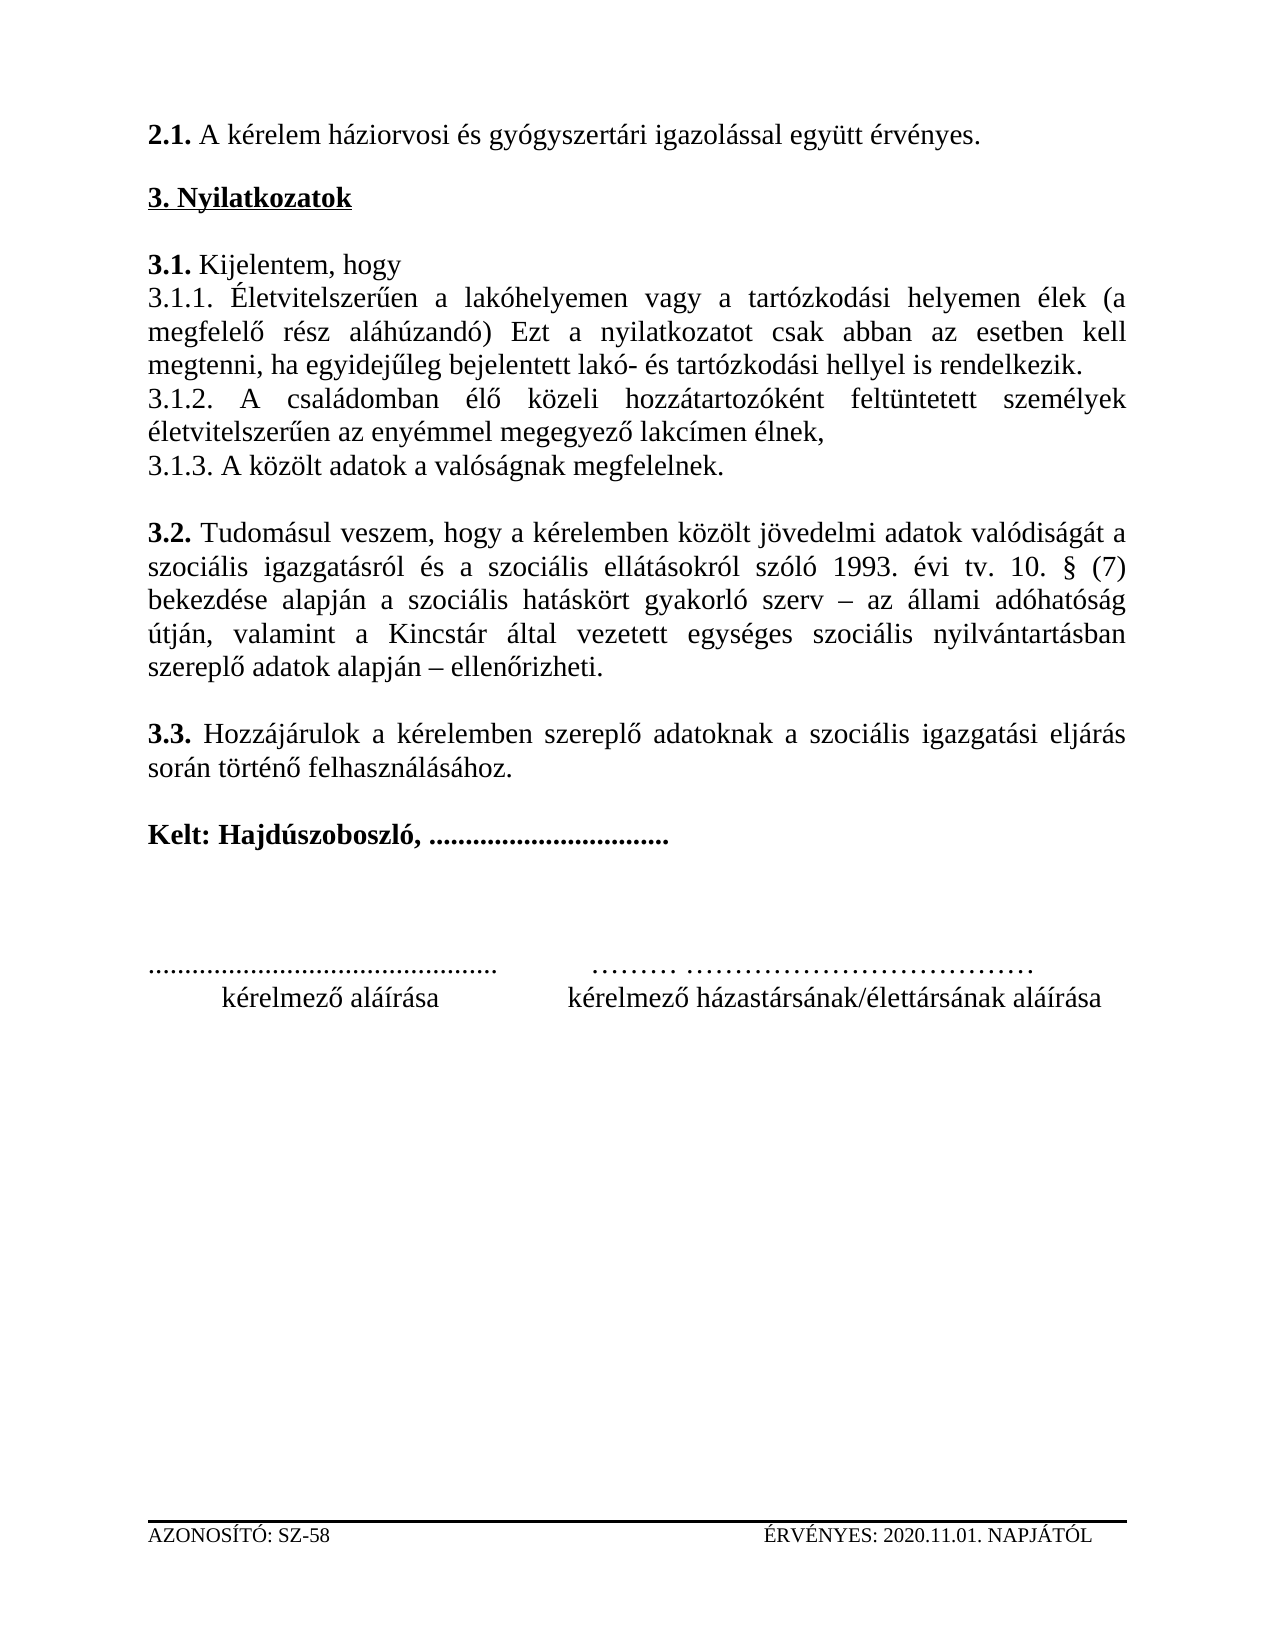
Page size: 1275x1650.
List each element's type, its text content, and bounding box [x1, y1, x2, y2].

text ................................................ ……… ……………………………… [148, 946, 1127, 980]
text 3.3. Hozzájárulok a kérelemben szereplő adatoknak a szociális igazgatási eljárás során történő felhasználásához. [148, 716, 1127, 783]
text 3.1.3. A közölt adatok a valóságnak megfelelnek. [148, 448, 1127, 482]
text 3.1.1. Életvitelszerűen a lakóhelyemen vagy a tartózkodási helyemen élek (a megfelelő rész aláhúzandó) Ezt a nyilatkozatot csak abban az esetben kell megtenni, ha egyidejűleg bejelentett lakó- és tartózkodási hellyel is rendelkezik. [148, 280, 1127, 381]
text 2.1. A kérelem háziorvosi és gyógyszertári igazolással együtt érvényes. [148, 117, 1127, 151]
text kérelmező aláírása kérelmező házastársának/élettársának aláírása [148, 980, 1127, 1013]
text 3.1.2. A családomban élő közeli hozzátartozóként feltüntetett személyek életvitelszerűen az enyémmel megegyező lakcímen élnek, [148, 381, 1127, 448]
text Kelt: Hajdúszoboszló, ................................. [148, 817, 1127, 851]
text 3.1. Kijelentem, hogy [148, 247, 1127, 280]
text 3. Nyilatkozatok [148, 180, 1127, 213]
text 3.2. Tudomásul veszem, hogy a kérelemben közölt jövedelmi adatok valódiságát a szociális igazgatásról és a szociális ellátásokról szóló 1993. évi tv. 10. § (7) bekezdése alapján a szociális hatáskört gyakorló szerv – az állami adóhatóság útján, valamint a Kincstár által vezetett egységes szociális nyilvántartásban szereplő adatok alapján – ellenőrizheti. [148, 515, 1127, 683]
